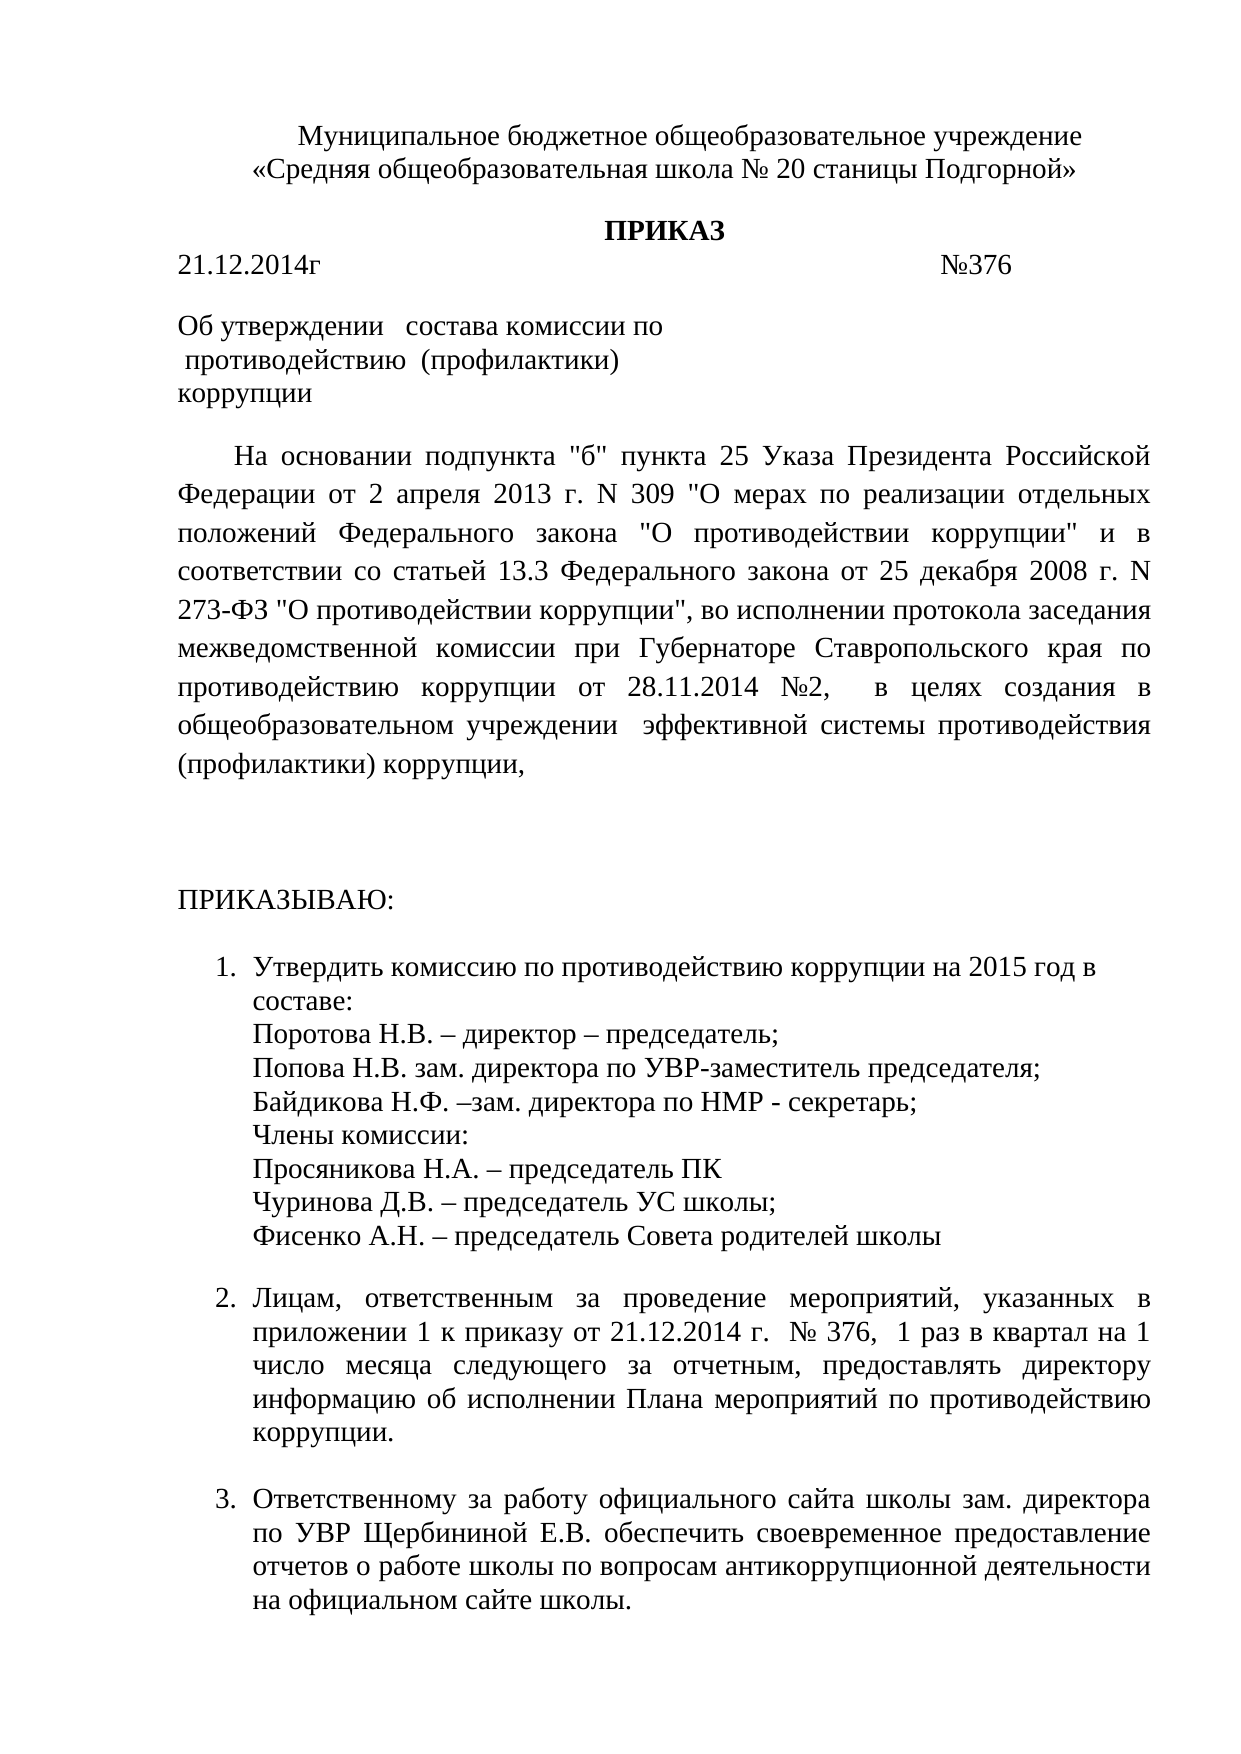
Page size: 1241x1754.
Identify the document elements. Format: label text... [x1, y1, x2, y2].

text «Средняя общеобразовательная школа № 20 станицы Подгорной» [177, 152, 1152, 185]
text Попова Н.В. зам. директора по УВР-заместитель председателя; [252, 1050, 1152, 1084]
text Байдикова Н.Ф. –зам. директора по НМР - секретарь; [252, 1084, 1152, 1117]
text Поротова Н.В. – директор – председатель; [252, 1017, 1152, 1050]
text противодействию (профилактики) [177, 342, 1152, 375]
text Чуринова Д.В. – председатель УС школы; [252, 1184, 1152, 1218]
text Фисенко А.Н. – председатель Совета родителей школы [252, 1218, 1152, 1251]
text ПРИКАЗЫВАЮ: [177, 882, 1152, 916]
list Утвердить комиссию по противодействию коррупции на 2015 год в составе: [215, 949, 1152, 1017]
text Просяникова Н.А. – председатель ПК [252, 1151, 1152, 1184]
list Лицам, ответственным за проведение мероприятий, указанных в приложении 1 к приказу от 21.12.2014 г. № 376, 1 раз в квартал на 1 число месяца следующего за отчетным, предоставлять директору информацию об исполнении Плана мероприятий по противодействию коррупции. [215, 1280, 1152, 1448]
text Муниципальное бюджетное общеобразовательное учреждение [177, 118, 1152, 152]
text 21.12.2014г №376 [177, 247, 1152, 280]
text коррупции [177, 375, 1152, 409]
text На основании подпункта "б" пункта 25 Указа Президента Российской Федерации от 2 апреля 2013 г. N 309 "О мерах по реализации отдельных положений Федерального закона "О противодействии коррупции" и в соответствии со статьей 13.3 Федерального закона от 25 декабря 2008 г. N 273-ФЗ "О противодействии коррупции", во исполнении протокола заседания межведомственной комиссии при Губернаторе Ставропольского края по противодействию коррупции от 28.11.2014 №2, в целях создания в общеобразовательном учреждении эффективной системы противодействия (профилактики) коррупции, [177, 438, 1152, 779]
text Об утверждении состава комиссии по [177, 308, 1152, 342]
list Ответственному за работу официального сайта школы зам. директора по УВР Щербининой Е.В. обеспечить своевременное предоставление отчетов о работе школы по вопросам антикоррупционной деятельности на официальном сайте школы. [215, 1481, 1152, 1616]
text ПРИКАЗ [177, 213, 1152, 247]
text Члены комиссии: [252, 1117, 1152, 1151]
